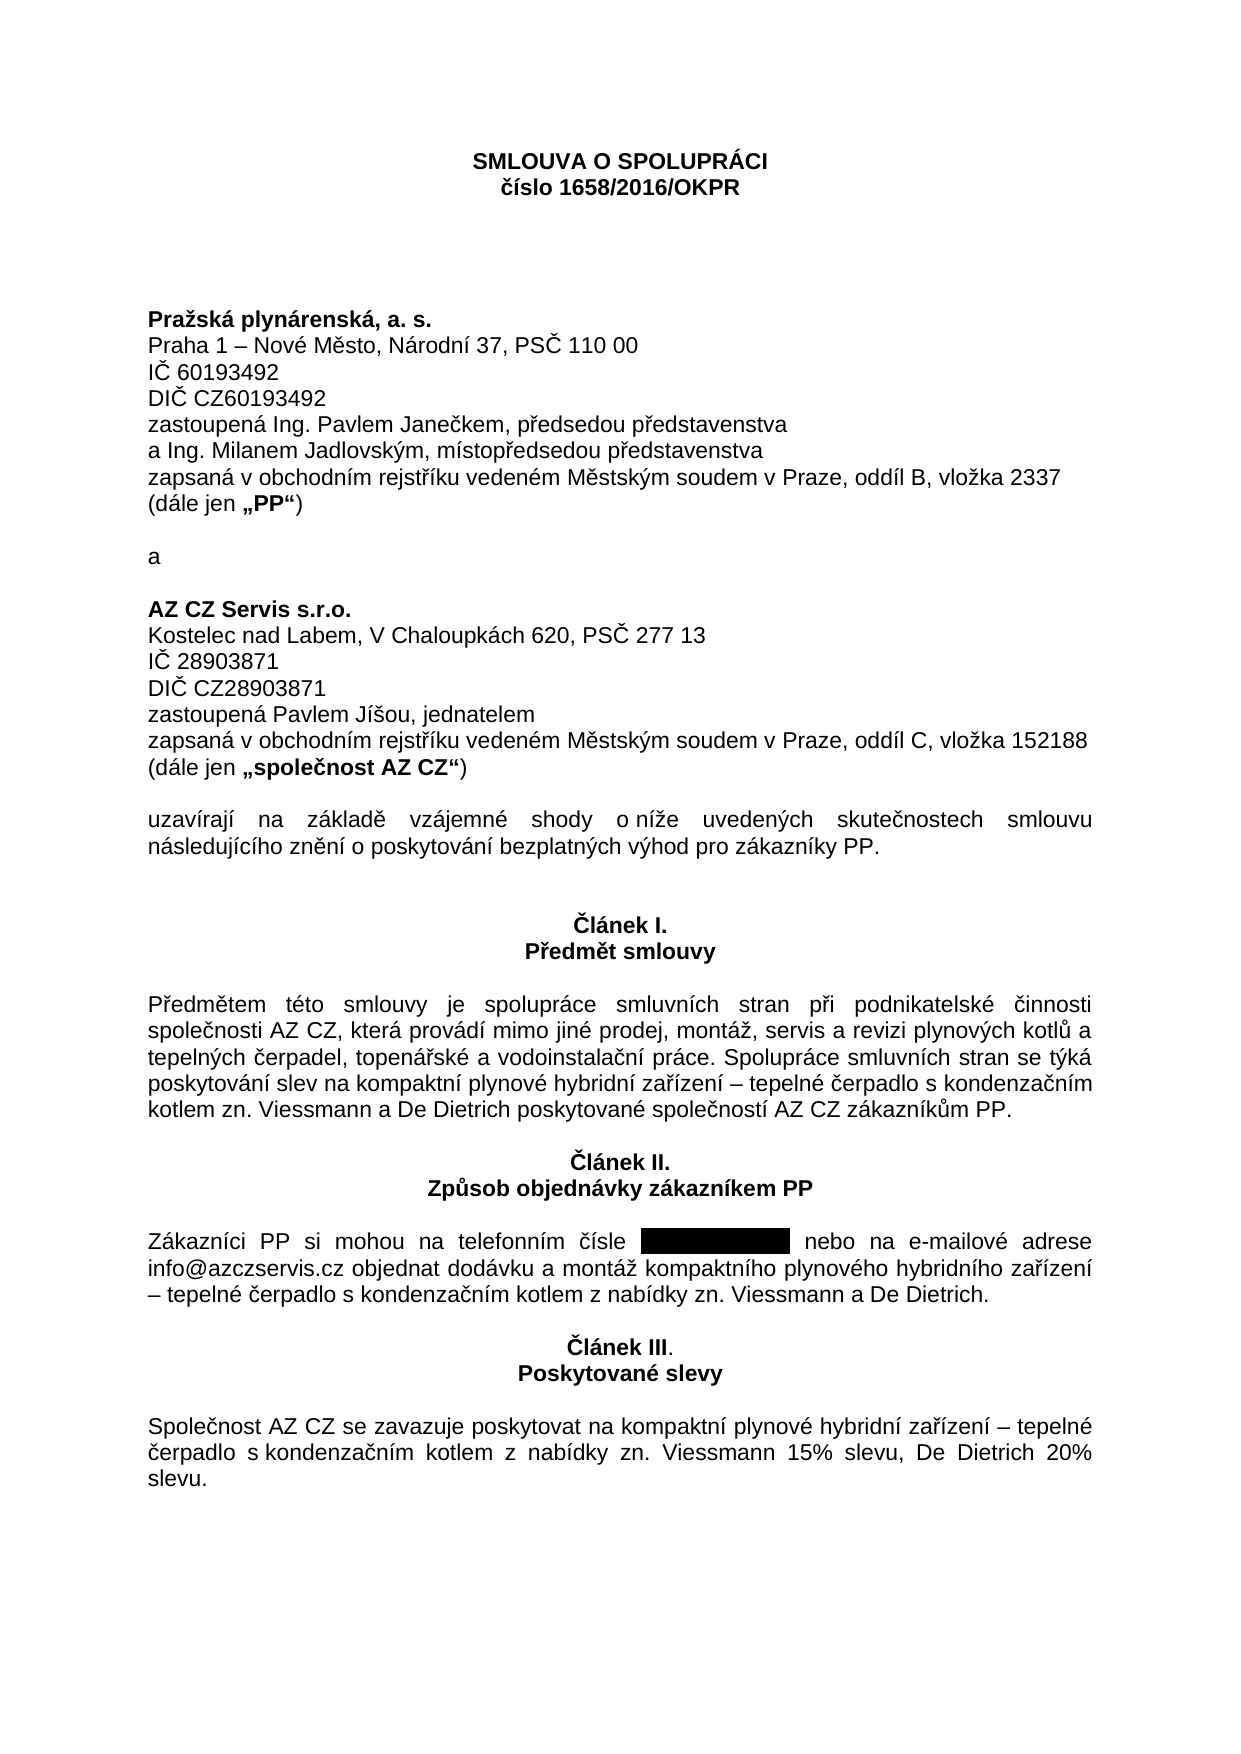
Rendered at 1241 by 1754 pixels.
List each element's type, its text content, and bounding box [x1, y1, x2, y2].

title číslo 1658/2016/OKPR [148, 174, 1093, 200]
text zastoupená Ing. Pavlem Janečkem, předsedou představenstva [148, 411, 1093, 437]
text (dále jen „PP“) [148, 490, 1093, 517]
text Článek II. [148, 1149, 1093, 1175]
text Pražská plynárenská, a. s. [148, 306, 1093, 332]
text Předmětem této smlouvy je spolupráce smluvních stran při podnikatelské činnosti společnosti AZ CZ, která provádí mimo jiné prodej, montáž, servis a revizi plynových kotlů a tepelných čerpadel, topenářské a vodoinstalační práce. Spolupráce smluvních stran se týká poskytování slev na kompaktní plynové hybridní zařízení – tepelné čerpadlo s kondenzačním kotlem zn. Viessmann a De Dietrich poskytované společností AZ CZ zákazníkům PP. [148, 991, 1093, 1123]
text zastoupená Pavlem Jíšou, jednatelem [148, 701, 1093, 727]
text zapsaná v obchodním rejstříku vedeném Městským soudem v Praze, oddíl B, vložka 2337 [148, 464, 1093, 490]
title SMLOUVA O SPOLUPRÁCI [148, 148, 1093, 174]
text Předmět smlouvy [148, 938, 1093, 964]
text Praha 1 – Nové Město, Národní 37, PSČ 110 00 [148, 332, 1093, 358]
text zapsaná v obchodním rejstříku vedeném Městským soudem v Praze, oddíl C, vložka 152188 [148, 727, 1093, 754]
text Společnost AZ CZ se zavazuje poskytovat na kompaktní plynové hybridní zařízení – tepelné čerpadlo s kondenzačním kotlem z nabídky zn. Viessmann 15% slevu, De Dietrich 20% slevu. [148, 1413, 1093, 1492]
text a [148, 543, 1093, 569]
text AZ CZ Servis s.r.o. [148, 596, 1093, 622]
text Článek III. [148, 1333, 1093, 1360]
text IČ 60193492 [148, 358, 1093, 385]
text IČ 28903871 [148, 648, 1093, 675]
text Zákazníci PP si mohou na telefonním čísle ''''''''''''''''''''' '''''''''' nebo na e-mailové adrese info@azczservis.cz objednat dodávku a montáž kompaktního plynového hybridního zařízení – tepelné čerpadlo s kondenzačním kotlem z nabídky zn. Viessmann a De Dietrich. [148, 1228, 1093, 1307]
text DIČ CZ28903871 [148, 675, 1093, 701]
text Kostelec nad Labem, V Chaloupkách 620, PSČ 277 13 [148, 622, 1093, 648]
text Článek I. [148, 912, 1093, 938]
text (dále jen „společnost AZ CZ“) [148, 754, 1093, 780]
text a Ing. Milanem Jadlovským, místopředsedou představenstva [148, 437, 1093, 464]
text uzavírají na základě vzájemné shody o níže uvedených skutečnostech smlouvu následujícího znění o poskytování bezplatných výhod pro zákazníky PP. [148, 806, 1093, 859]
text Způsob objednávky zákazníkem PP [148, 1175, 1093, 1202]
text DIČ CZ60193492 [148, 385, 1093, 411]
text Poskytované slevy [148, 1360, 1093, 1386]
